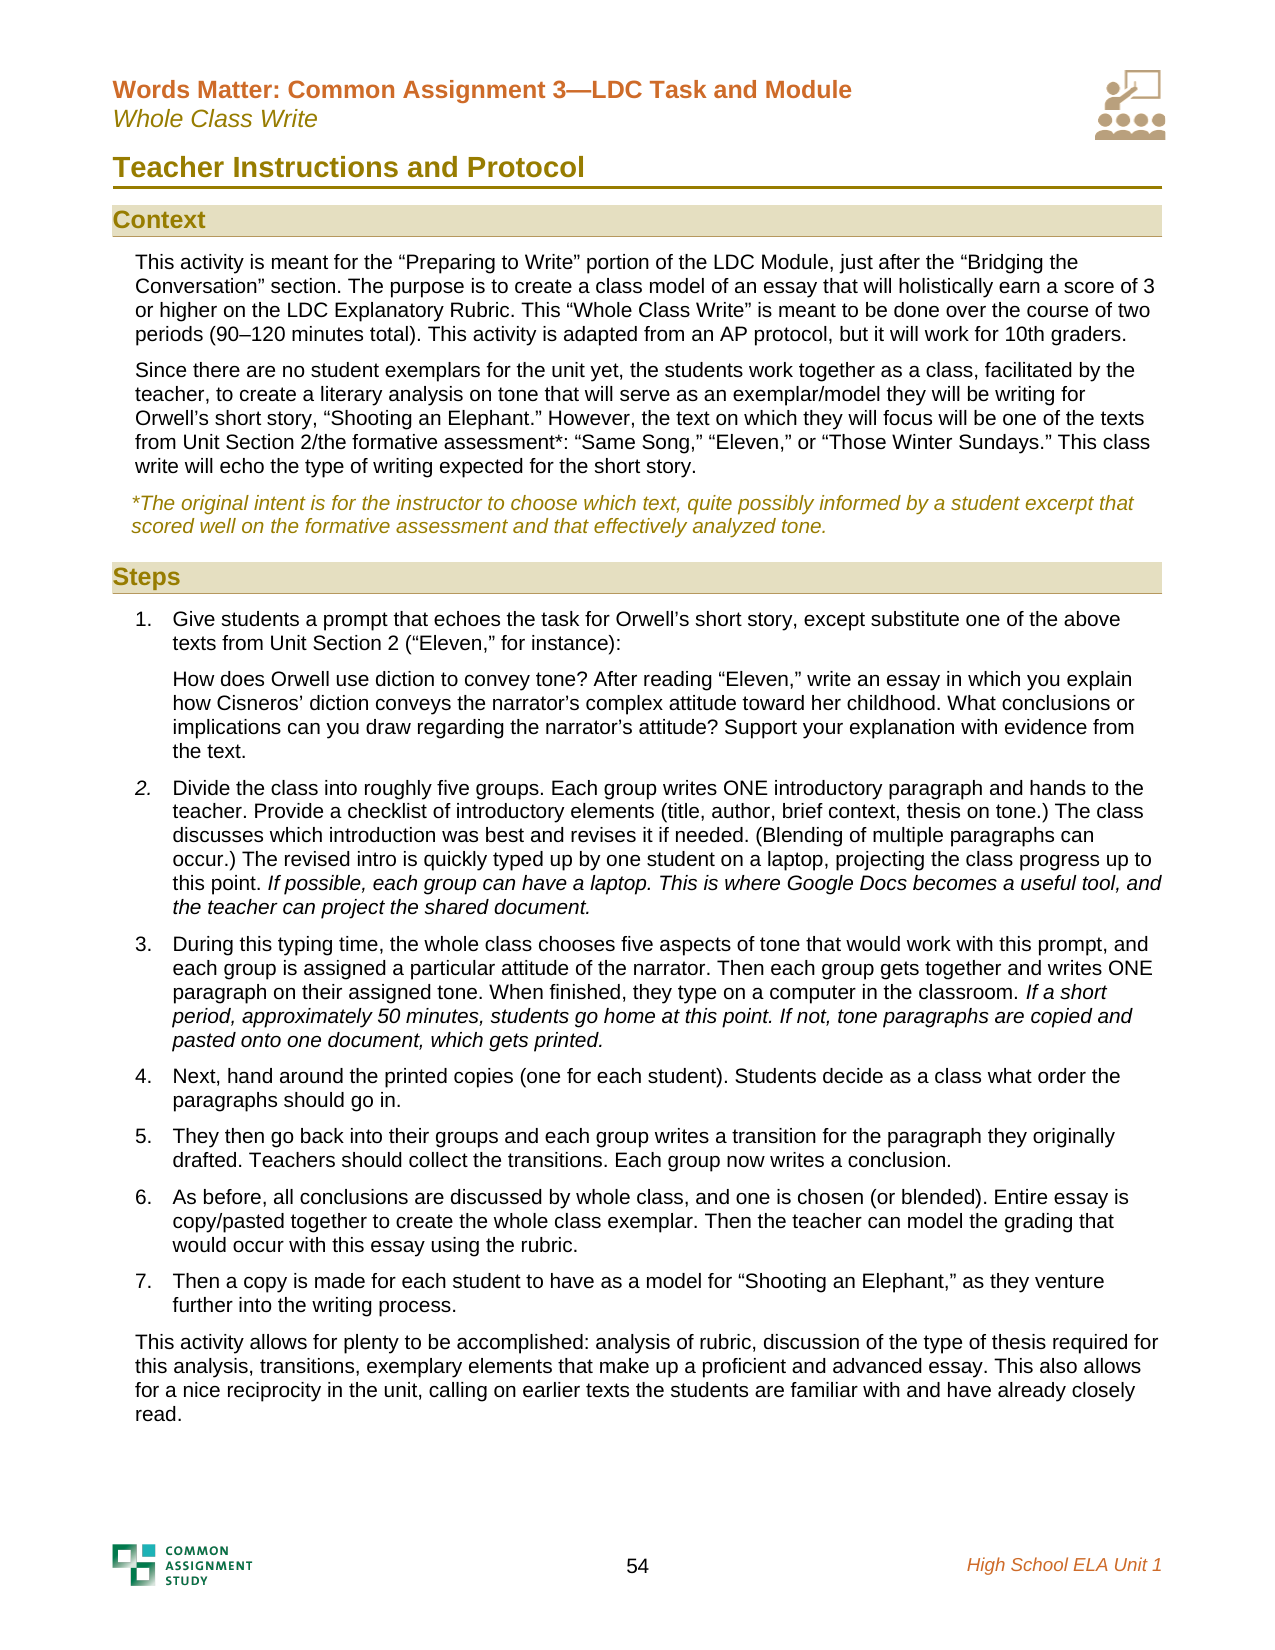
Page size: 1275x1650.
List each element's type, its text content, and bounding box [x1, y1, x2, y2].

text Divide the class into roughly five groups. Each group writes ONE introductory paragraph and hands to the teacher. Provide a checklist of introductory elements (title, author, brief context, thesis on tone.) The class discusses which introduction was best and revises it if needed. (Blending of multiple paragraphs can occur.) The revised intro is quickly typed up by one student on a laptop, projecting the class progress up to this point. If possible, each group can have a laptop. This is where Google Docs becomes a useful tool, and the teacher can project the shared document. [135, 775, 1162, 919]
list Give students a prompt that echoes the task for Orwell’s short story, except substitute one of the above texts from Unit Section 2 (“Eleven,” for instance): [135, 607, 1162, 654]
text This activity allows for plenty to be accomplished: analysis of rubric, discussion of the type of thesis required for this analysis, transitions, exemplary elements that make up a proficient and advanced essay. This also allows for a nice reciprocity in the unit, calling on earlier texts the students are familiar with and have already closely read. [135, 1329, 1162, 1425]
text As before, all conclusions are discussed by whole class, and one is chosen (or blended). Entire essay is copy/pasted together to create the whole class exemplar. Then the teacher can model the grading that would occur with this essay using the rubric. [135, 1185, 1162, 1257]
text This activity is meant for the “Preparing to Write” portion of the LDC Module, just after the “Bridging the Conversation” section. The purpose is to create a class model of an essay that will holistically earn a score of 3 or higher on the LDC Explanatory Rubric. This “Whole Class Write” is meant to be done over the course of two periods (90–120 minutes total). This activity is adapted from an AP protocol, but it will work for 10th graders. [135, 250, 1162, 346]
text Steps [112, 562, 1162, 594]
picture [108, 1537, 259, 1593]
text *The original intent is for the instructor to choose which text, quite possibly informed by a student excerpt that scored well on the formative assessment and that effectively analyzed tone. [131, 490, 1162, 538]
text During this typing time, the whole class chooses five aspects of tone that would work with this prompt, and each group is assigned a particular attitude of the narrator. Then each group gets together and writes ONE paragraph on their assigned tone. When finished, they type on a computer in the classroom. If a short period, approximately 50 minutes, students go home at this point. If not, tone paragraphs are copied and pasted onto one document, which gets printed. [135, 932, 1162, 1051]
text Context [112, 205, 1162, 237]
title Teacher Instructions and Protocol [112, 150, 1162, 189]
text They then go back into their groups and each group writes a transition for the paragraph they originally drafted. Teachers should collect the transitions. Each group now writes a conclusion. [135, 1124, 1162, 1172]
text Since there are no student exemplars for the unit yet, the students work together as a class, facilitated by the teacher, to create a literary analysis on tone that will serve as an exemplar/model they will be writing for Orwell’s short story, “Shooting an Elephant.” However, the text on which they will focus will be one of the texts from Unit Section 2/the formative assessment*: “Same Song,” “Eleven,” or “Those Winter Sundays.” This class write will echo the type of writing expected for the short story. [135, 358, 1162, 478]
text Next, hand around the printed copies (one for each student). Students decide as a class what order the paragraphs should go in. [135, 1064, 1162, 1112]
text How does Orwell use diction to convey tone? After reading “Eleven,” write an essay in which you explain how Cisneros’ diction conveys the narrator’s complex attitude toward her childhood. What conclusions or implications can you draw regarding the narrator’s attitude? Support your explanation with evidence from the text. [172, 667, 1162, 763]
text Then a copy is made for each student to have as a model for “Shooting an Elephant,” as they venture further into the writing process. [135, 1269, 1162, 1317]
